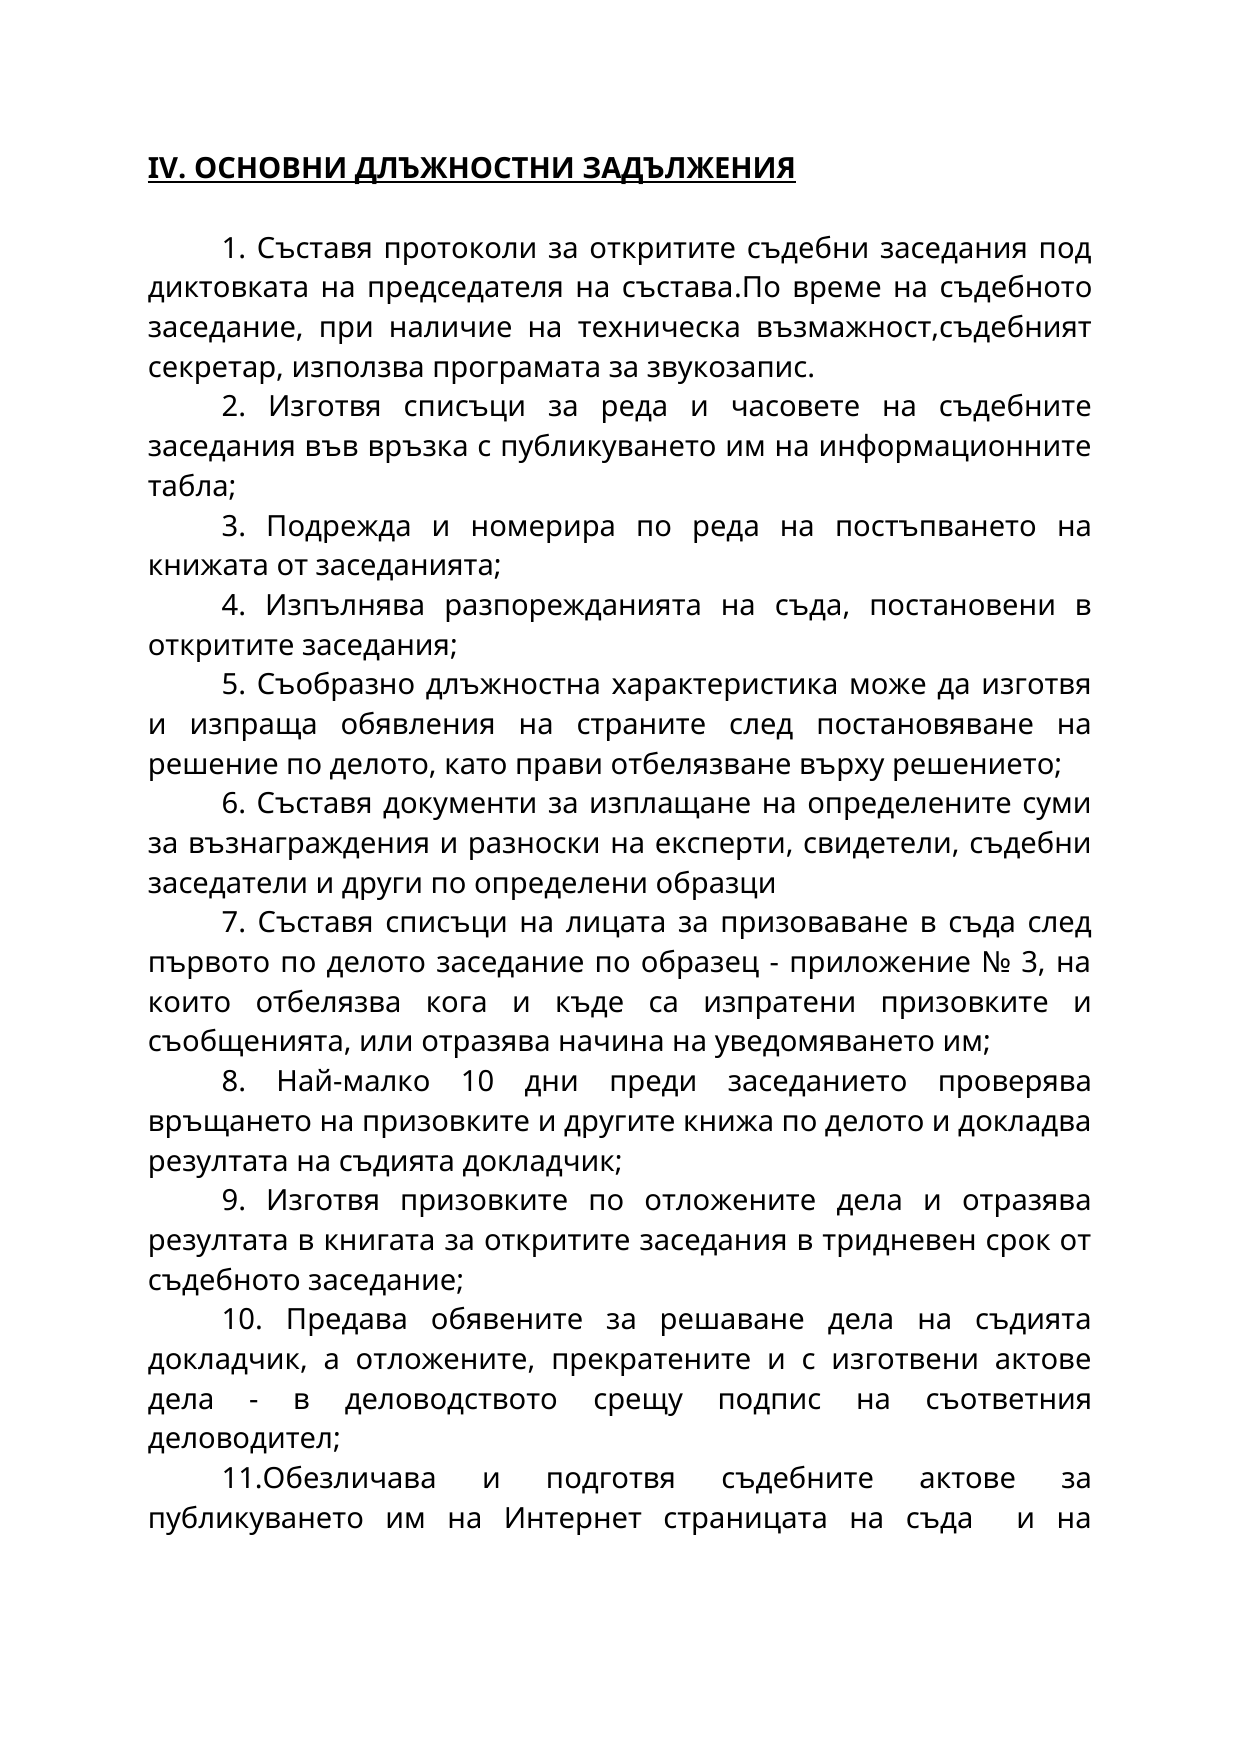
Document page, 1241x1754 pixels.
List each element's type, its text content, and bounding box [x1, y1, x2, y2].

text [148, 1457, 1093, 1537]
text 5. Съобразно длъжностна характеристика може да изготвя и изпраща обявления на страните след постановяване на решение по делото, като прави отбелязване върху решението; [148, 663, 1093, 783]
text IV. ОСНОВНИ ДЛЪЖНОСТНИ ЗАДЪЛЖЕНИЯ [148, 148, 1093, 187]
text 6. Съставя документи за изплащане на определените суми за възнаграждения и разноски на експерти, свидетели, съдебни заседатели и други по определени образци [148, 783, 1093, 902]
text 3. Подрежда и номерира по реда на постъпването на книжата от заседанията; [148, 505, 1093, 584]
text 8. Най-малко 10 дни преди заседанието проверява връщането на призовките и другите книжа по делото и докладва резултата на съдията докладчик; [148, 1060, 1093, 1179]
text 1. Съставя протоколи за откритите съдебни заседания под диктовката на председателя на състава.По време на съдебното заседание, при наличие на техническа възмажност,съдебният секретар, използва програмата за звукозапис. [148, 227, 1093, 386]
text 7. Съставя списъци на лицата за призоваване в съда след първото по делото заседание по образец - приложение № 3, на които отбелязва кога и къде са изпратени призовките и съобщенията, или отразява начина на уведомяването им; [148, 902, 1093, 1060]
text 9. Изготвя призовките по отложените дела и отразява резултата в книгата за откритите заседания в тридневен срок от съдебното заседание; [148, 1179, 1093, 1298]
text 10. Предава обявените за решаване дела на съдията докладчик, а отложените, прекратените и с изготвени актове дела - в деловодството срещу подпис на съответния деловодител; [148, 1298, 1093, 1457]
text 4. Изпълнява разпорежданията на съда, постановени в откритите заседания; [148, 584, 1093, 663]
text 2. Изготвя списъци за реда и часовете на съдебните заседания във връзка с публикуването им на информационните табла; [148, 386, 1093, 505]
